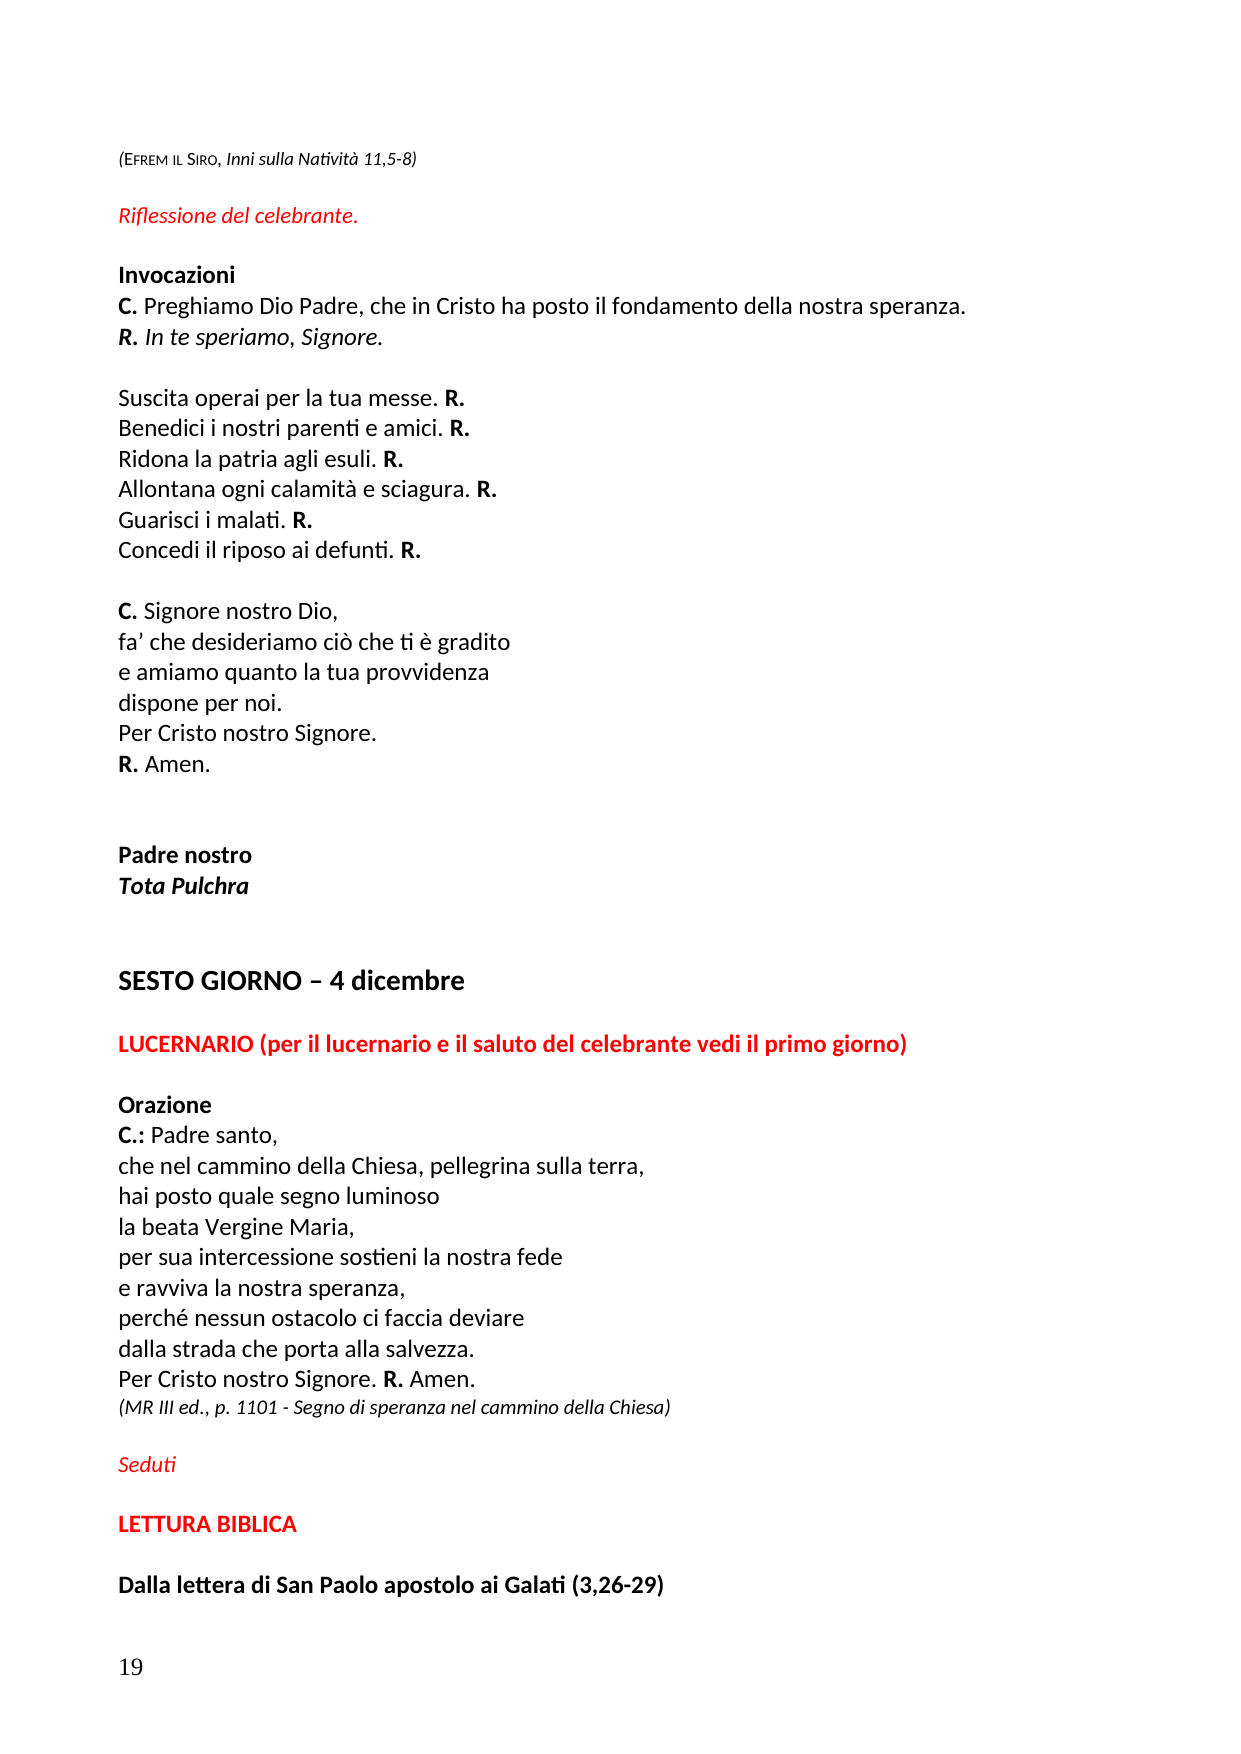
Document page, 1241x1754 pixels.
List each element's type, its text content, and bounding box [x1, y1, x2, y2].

text e ravviva la nostra speranza, [118, 1272, 1122, 1302]
text R. In te speriamo, Signore. [118, 321, 1122, 351]
text C.: Padre santo, [118, 1119, 1122, 1150]
text (MR III ed., p. 1101 - Segno di speranza nel cammino della Chiesa) [118, 1394, 1122, 1419]
text Per Cristo nostro Signore. R. Amen. [118, 1363, 1122, 1394]
text Seduti [118, 1450, 1122, 1478]
text Ridona la patria agli esuli. R. [118, 443, 1122, 473]
text dalla strada che porta alla salvezza. [118, 1333, 1122, 1363]
text Orazione [118, 1089, 1122, 1119]
text e amiamo quanto la tua provvidenza [118, 656, 1122, 687]
text la beata Vergine Maria, [118, 1211, 1122, 1241]
text (Efrem il Siro, Inni sulla Natività 11,5-8) [118, 148, 1122, 171]
text Guarisci i malati. R. [118, 504, 1122, 534]
text Allontana ogni calamità e sciagura. R. [118, 473, 1122, 504]
text Tota Pulchra [118, 870, 1122, 901]
text dispone per noi. [118, 687, 1122, 717]
text LETTURA BIBLICA [118, 1508, 1122, 1539]
text C. Signore nostro Dio, [118, 595, 1122, 626]
text Riflessione del celebrante. [118, 201, 1122, 229]
text Benedici i nostri parenti e amici. R. [118, 412, 1122, 443]
text LUCERNARIO (per il lucernario e il saluto del celebrante vedi il primo giorno) [118, 1028, 1122, 1058]
text che nel cammino della Chiesa, pellegrina sulla terra, [118, 1150, 1122, 1180]
text Dalla lettera di San Paolo apostolo ai Galati (3,26-29) [118, 1569, 1122, 1600]
text fa’ che desideriamo ciò che ti è gradito [118, 626, 1122, 656]
text Invocazioni [118, 259, 1122, 290]
text Suscita operai per la tua messe. R. [118, 382, 1122, 412]
text Concedi il riposo ai defunti. R. [118, 534, 1122, 565]
text per sua intercessione sostieni la nostra fede [118, 1241, 1122, 1272]
text perché nessun ostacolo ci faccia deviare [118, 1302, 1122, 1333]
text hai posto quale segno luminoso [118, 1180, 1122, 1211]
text R. Amen. [118, 748, 1122, 778]
text C. Preghiamo Dio Padre, che in Cristo ha posto il fondamento della nostra speranza. [118, 290, 1122, 321]
text Padre nostro [118, 839, 1122, 870]
text Per Cristo nostro Signore. [118, 717, 1122, 748]
text SESTO GIORNO – 4 dicembre [118, 962, 1122, 997]
